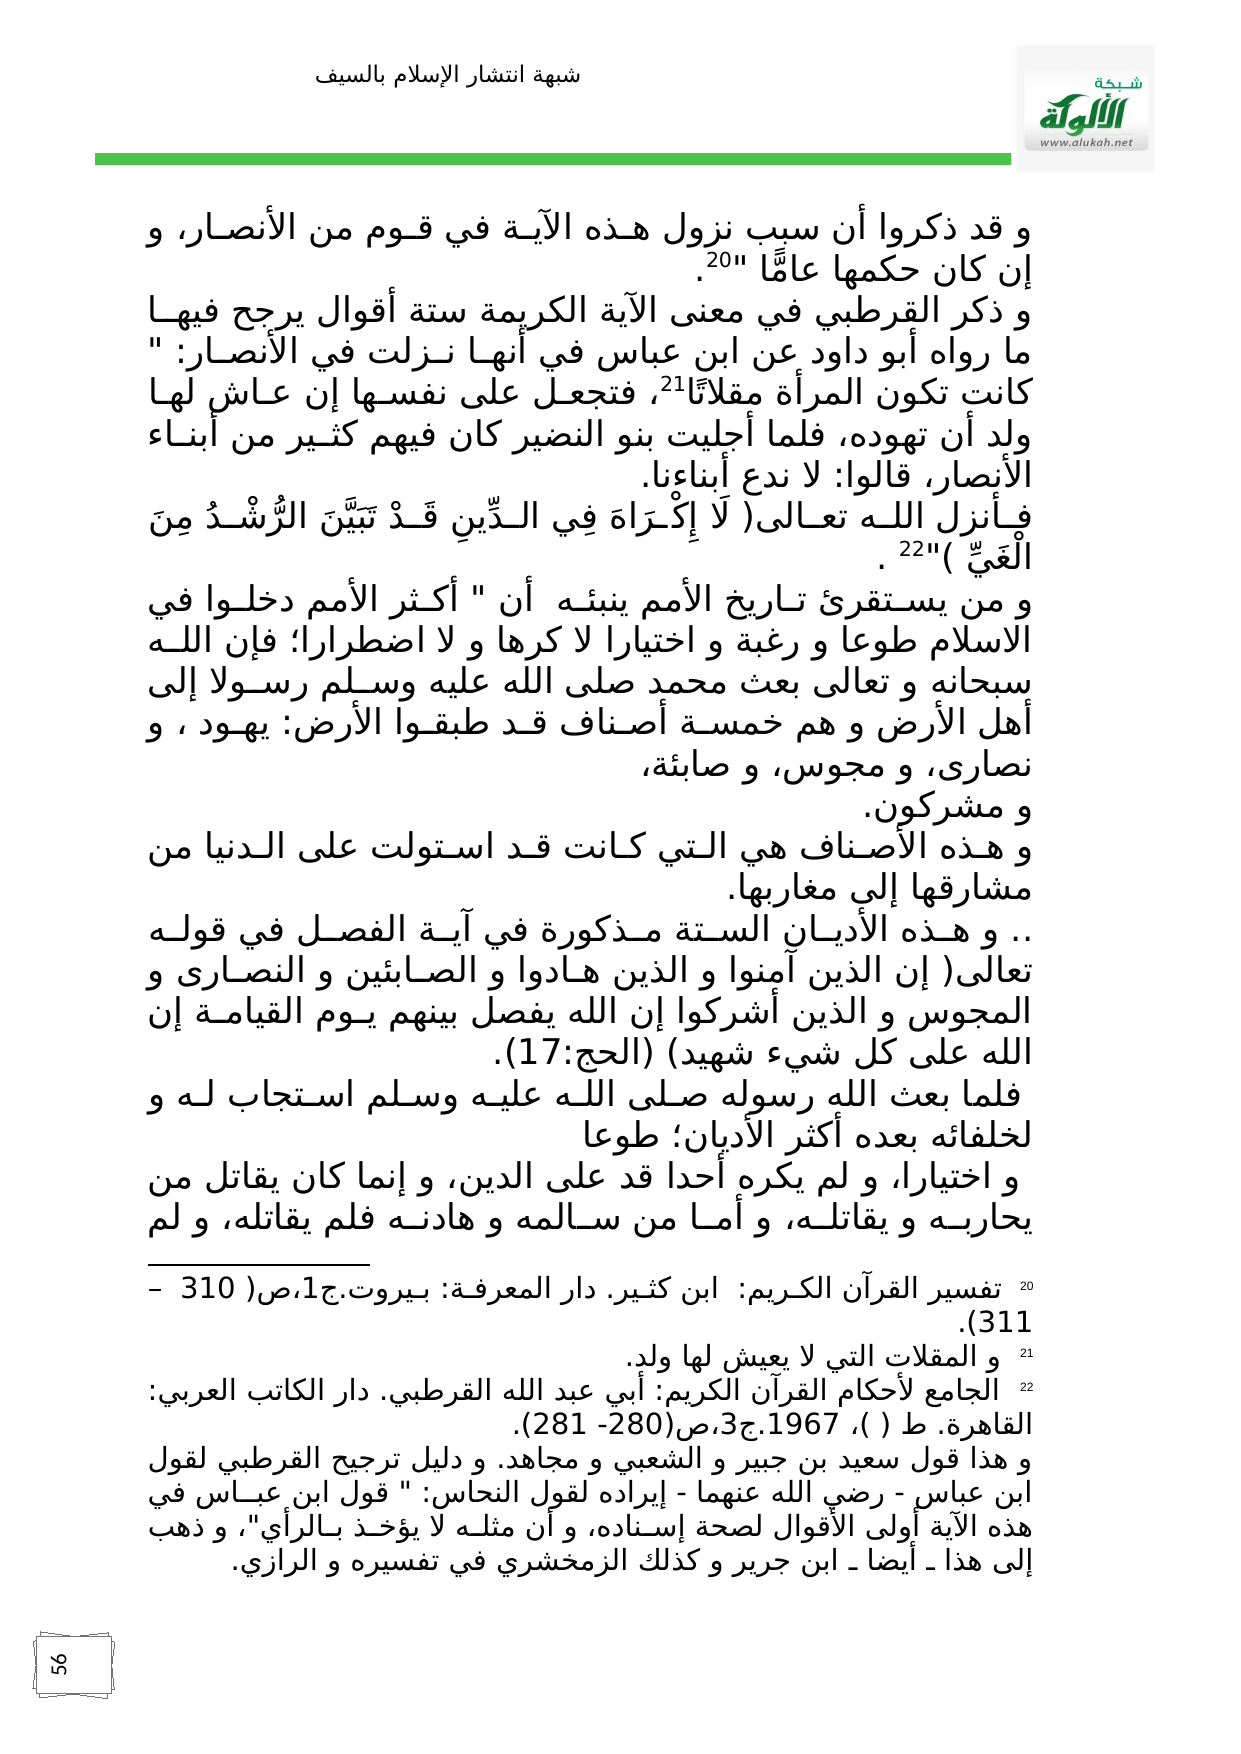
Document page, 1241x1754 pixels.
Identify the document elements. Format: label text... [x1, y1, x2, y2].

text و ذكر القرطبي في معنى الآية الكريمة ستة أقوال يرجح فيها ما رواه أبو داود عن ابن عباس في أنها نزلت في الأنصار: " كانت تكون المرأة مقلاتًا، فتجعل على نفسها إن عاش لها ولد أن تهوده، فلما أجليت بنو النضير كان فيهم كثير من أبناء الأنصار، قالوا: لا ندع أبناءنا. [148, 289, 1033, 496]
text فلما بعث الله رسوله صلى الله عليه وسلم استجاب له و لخلفائه بعده أكثر الأديان؛ طوعا [148, 1073, 1033, 1156]
text و من يستقرئ تاريخ الأمم ينبئه أن " أكثر الأمم دخلوا في الاسلام طوعا و رغبة و اختيارا لا كرها و لا اضطرارا؛ فإن الله سبحانه و تعالى بعث محمد صلى الله عليه وسلم رسولا إلى أهل الأرض و هم خمسة أصناف قد طبقوا الأرض: يهود ، و نصارى، و مجوس، و صابئة، [148, 578, 1033, 784]
text و هذه الأصناف هي التي كانت قد استولت على الدنيا من مشارقها إلى مغاربها. [148, 826, 1033, 908]
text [148, 1156, 1033, 1238]
text و مشركون. [148, 784, 1033, 826]
text فأنزل الله تعالى( لَا إِكْرَاهَ فِي الدِّينِ قَدْ تَبَيَّنَ الرُّشْدُ مِنَ الْغَيِّ )" . [148, 496, 1033, 578]
text .. و هذه الأديان الستة مذكورة في آية الفصل في قوله تعالى( إن الذين آمنوا و الذين هادوا و الصابئين و النصارى و المجوس و الذين أشركوا إن الله يفصل بينهم يوم القيامة إن الله على كل شيء شهيد) (الحج:17). [148, 908, 1033, 1073]
text و قد ذكروا أن سبب نزول هذه الآية في قوم من الأنصار، و إن كان حكمها عامًّا ". [148, 207, 1033, 289]
